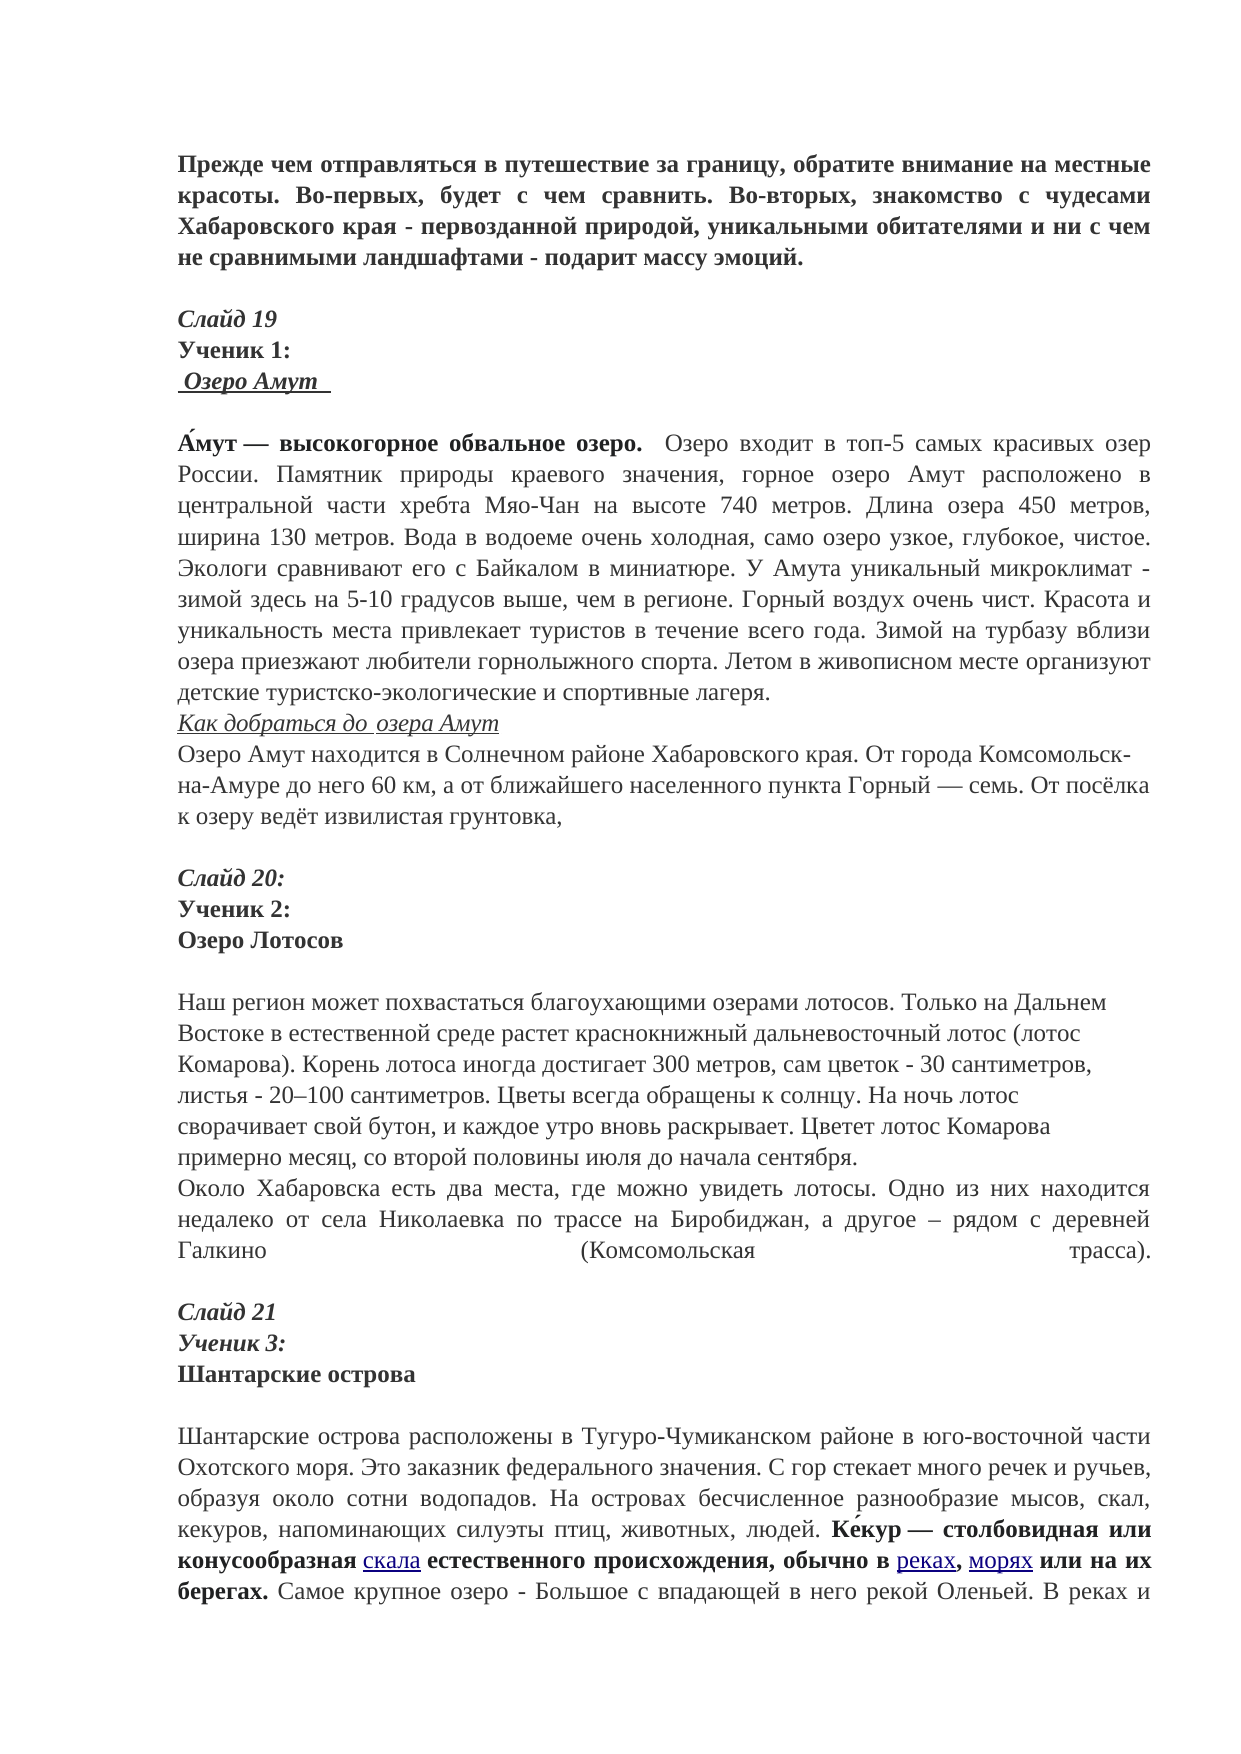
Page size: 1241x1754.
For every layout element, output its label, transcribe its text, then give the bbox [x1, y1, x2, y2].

text А́мут — высокогорное обвальное озеро. Озеро входит в топ-5 самых красивых озер России. Памятник природы краевого значения, горное озеро Амут расположено в центральной части хребта Мяо-Чан на высоте 740 метров. Длина озера 450 метров, ширина 130 метров. Вода в водоеме очень холодная, само озеро узкое, глубокое, чистое. Экологи сравнивают его с Байкалом в миниатюре. У Амута уникальный микроклимат - зимой здесь на 5-10 градусов выше, чем в регионе. Горный воздух очень чист. Красота и уникальность места привлекает туристов в течение всего года. Зимой на турбазу вблизи озера приезжают любители горнолыжного спорта. Летом в живописном месте организуют детские туристско-экологические и спортивные лагеря. [177, 397, 1152, 706]
text Как добраться до озера Амут [177, 708, 1152, 737]
text Наш регион может похвастаться благоухающими озерами лотосов. Только на Дальнем Востоке в естественной среде растет краснокнижный дальневосточный лотос (лотос Комарова). Корень лотоса иногда достигает 300 метров, сам цветок - 30 сантиметров, листья - 20–100 сантиметров. Цветы всегда обращены к солнцу. На ночь лотос сворачивает свой бутон, и каждое утро вновь раскрывает. Цветет лотос Комарова примерно месяц, со второй половины июля до начала сентября. [177, 956, 1152, 1171]
text Озеро Лотосов [177, 925, 1152, 954]
text Около Хабаровска есть два места, где можно увидеть лотосы. Одно из них находится недалеко от села Николаевка по трассе на Биробиджан, а другое – рядом с деревней Галкино (Комсомольская трасса). [177, 1173, 1152, 1294]
text Озеро Амут находится в Солнечном районе Хабаровского края. От города Комсомольск-на-Амуре до него 60 км, а от ближайшего населенного пункта Горный — семь. От посёлка к озеру ведёт извилистая грунтовка, [177, 739, 1152, 830]
text Прежде чем отправляться в путешествие за границу, обратите внимание на местные красоты. Во-первых, будет с чем сравнить. Во-вторых, знакомство с чудесами Хабаровского края - первозданной природой, уникальными обитателями и ни с чем не сравнимыми ландшафтами - подарит массу эмоций. [177, 118, 1152, 271]
text Шантарские острова [177, 1359, 1152, 1388]
text Ученик 1: Озеро Амут [177, 335, 1152, 395]
text Слайд 19 [177, 304, 1152, 333]
text Ученик 3: [177, 1328, 1152, 1357]
text Ученик 2: [177, 894, 1152, 923]
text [177, 1574, 1152, 1605]
text Слайд 20: [177, 863, 1152, 892]
text Слайд 21 [177, 1297, 1152, 1326]
